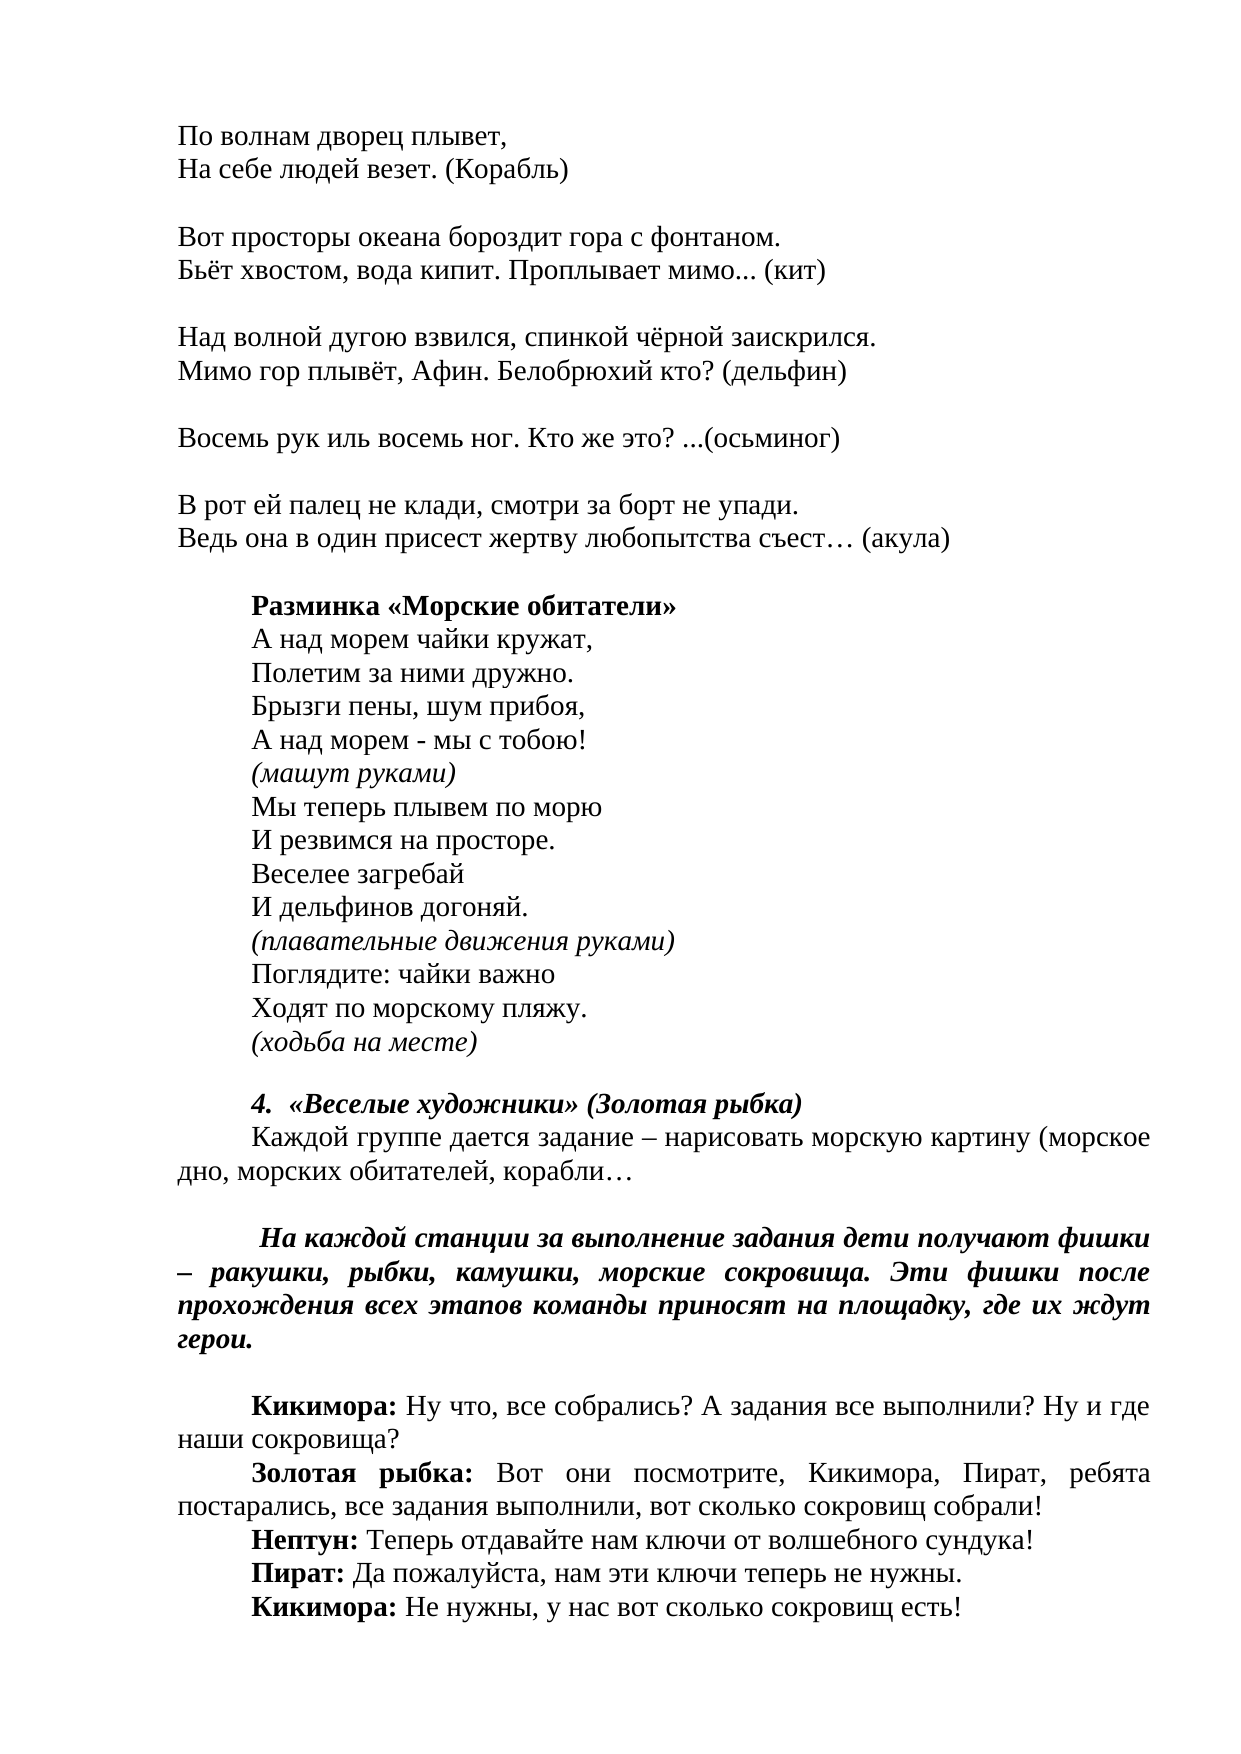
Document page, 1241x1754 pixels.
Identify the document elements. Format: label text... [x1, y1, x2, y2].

text Кикимора: Не нужны, у нас вот сколько сокровищ есть! [177, 1589, 1152, 1623]
text На себе людей везет. (Корабль) [177, 152, 1152, 185]
text Нептун: Теперь отдавайте нам ключи от волшебного сундука! [177, 1522, 1152, 1556]
text Бьёт хвостом, вода кипит. Проплывает мимо... (кит) [177, 252, 1152, 286]
text Каждой группе дается задание – нарисовать морскую картину (морское дно, морских обитателей, корабли… [177, 1119, 1152, 1187]
text По волнам дворец плывет, [177, 118, 1152, 152]
text Восемь рук иль восемь ног. Кто же это? ...(осьминог) [177, 420, 1152, 453]
text Ведь она в один присест жертву любопытства съест… (акула) [177, 521, 1152, 554]
text В рот ей палец не клади, смотри за борт не упади. [177, 487, 1152, 521]
text Золотая рыбка: Вот они посмотрите, Кикимора, Пират, ребята постарались, все задания выполнили, вот сколько сокровищ собрали! [177, 1455, 1152, 1522]
text Пират: Да пожалуйста, нам эти ключи теперь не нужны. [177, 1556, 1152, 1589]
text Над волной дугою взвился, спинкой чёрной заискрился. [177, 319, 1152, 353]
text Кикимора: Ну что, все собрались? А задания все выполнили? Ну и где наши сокровища? [177, 1388, 1152, 1455]
text Мимо гор плывёт, Афин. Белобрюхий кто? (дельфин) [177, 353, 1152, 386]
list «Веселые художники» (Золотая рыбка) [251, 1086, 1152, 1119]
text На каждой станции за выполнение задания дети получают фишки – ракушки, рыбки, камушки, морские сокровища. Эти фишки после прохождения всех этапов команды приносят на площадку, где их ждут герои. [177, 1220, 1152, 1354]
text А над морем чайки кружат, Полетим за ними дружно. Брызги пены, шум прибоя, А над морем - мы с тобою! (машут руками) Мы теперь плывем по морю И резвимся на просторе. Веселее загребай И дельфинов догоняй. (плавательные движения руками) Поглядите: чайки важно Ходят по морскому пляжу. (ходьба на месте) [251, 621, 1152, 1086]
text Разминка «Морские обитатели» [177, 588, 1152, 621]
text Вот просторы океана бороздит гора с фонтаном. [177, 219, 1152, 252]
